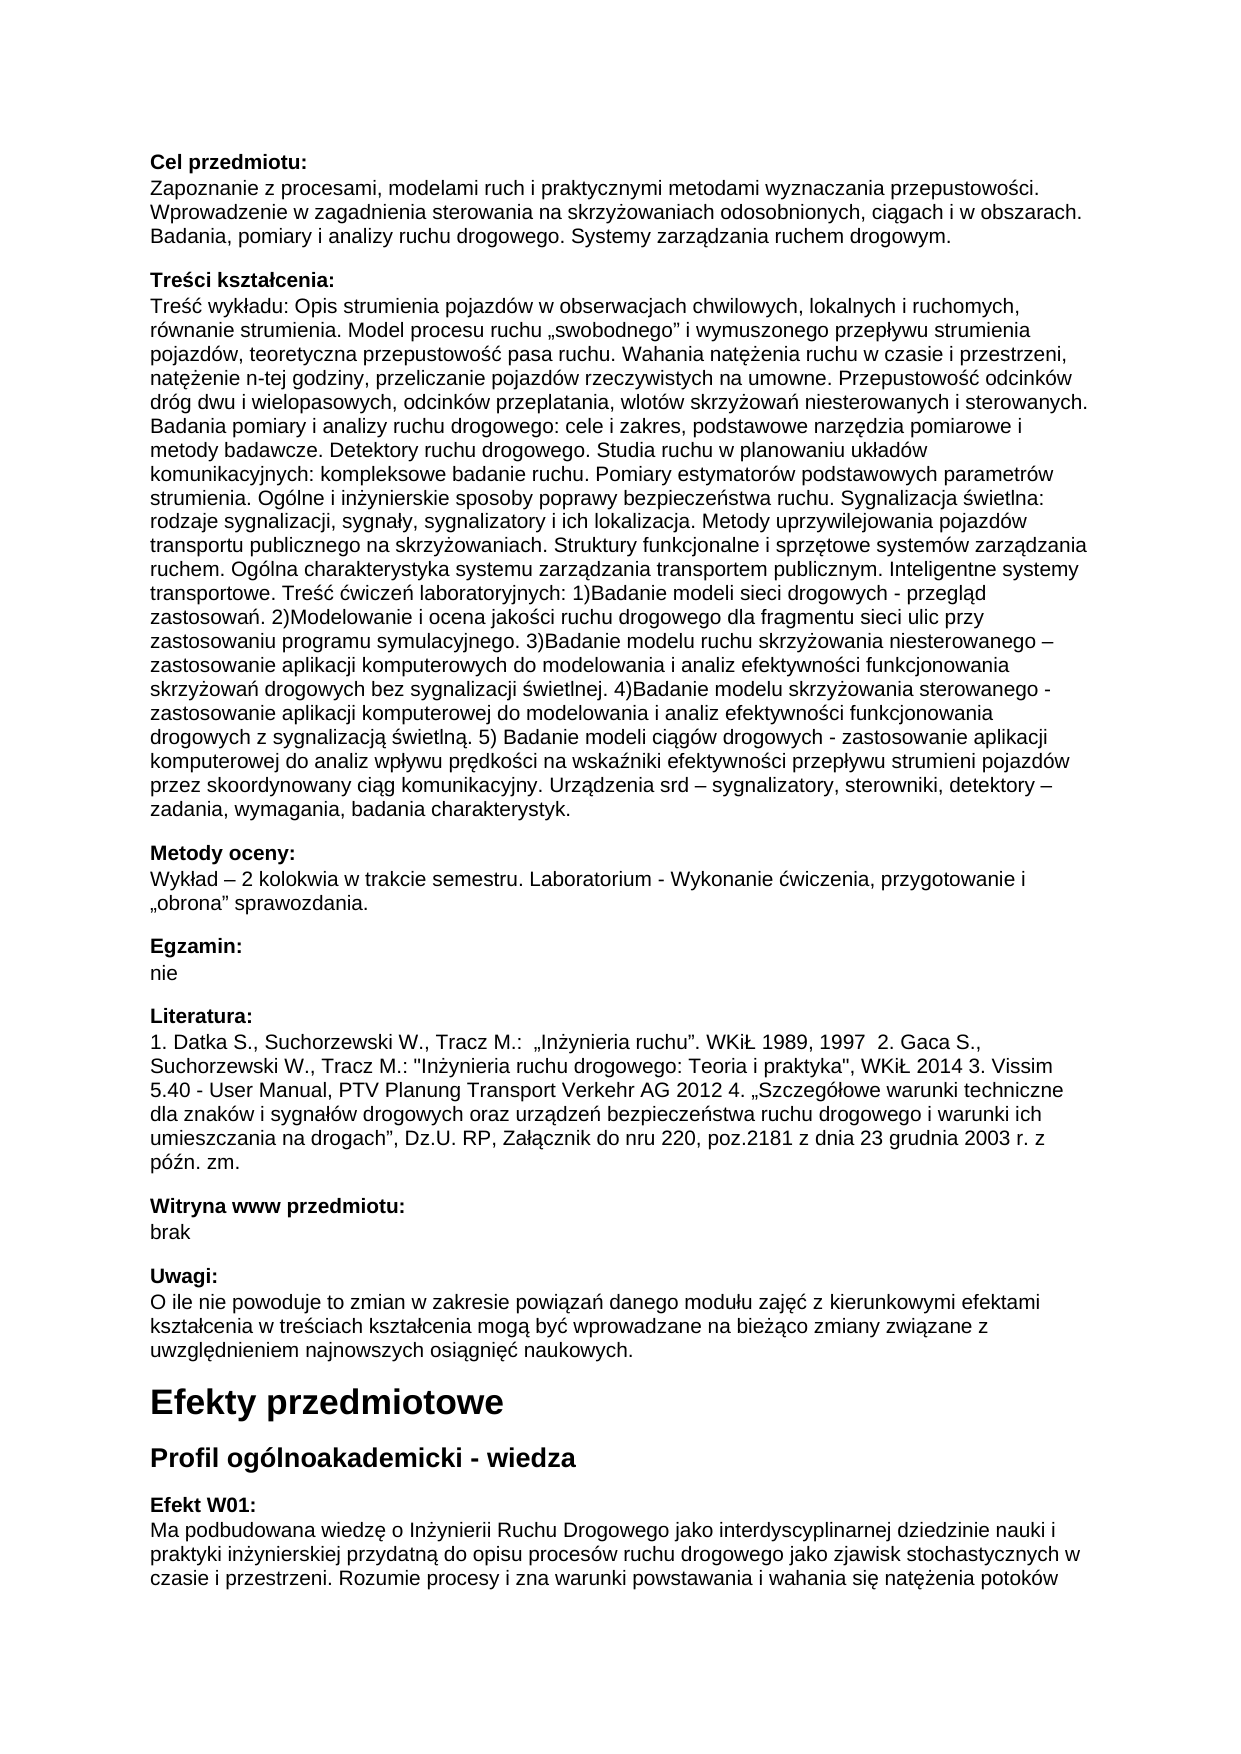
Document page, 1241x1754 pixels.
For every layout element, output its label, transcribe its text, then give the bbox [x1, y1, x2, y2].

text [150, 1518, 1090, 1590]
text brak [150, 1220, 1090, 1244]
text Cel przedmiotu: [150, 150, 1090, 174]
text Treść wykładu: Opis strumienia pojazdów w obserwacjach chwilowych, lokalnych i ruchomych, równanie strumienia. Model procesu ruchu „swobodnego” i wymuszonego przepływu strumienia pojazdów, teoretyczna przepustowość pasa ruchu. Wahania natężenia ruchu w czasie i przestrzeni, natężenie n-tej godziny, przeliczanie pojazdów rzeczywistych na umowne. Przepustowość odcinków dróg dwu i wielopasowych, odcinków przeplatania, wlotów skrzyżowań niesterowanych i sterowanych. Badania pomiary i analizy ruchu drogowego: cele i zakres, podstawowe narzędzia pomiarowe i metody badawcze. Detektory ruchu drogowego. Studia ruchu w planowaniu układów komunikacyjnych: kompleksowe badanie ruchu. Pomiary estymatorów podstawowych parametrów strumienia. Ogólne i inżynierskie sposoby poprawy bezpieczeństwa ruchu. Sygnalizacja świetlna: rodzaje sygnalizacji, sygnały, sygnalizatory i ich lokalizacja. Metody uprzywilejowania pojazdów transportu publicznego na skrzyżowaniach. Struktury funkcjonalne i sprzętowe systemów zarządzania ruchem. Ogólna charakterystyka systemu zarządzania transportem publicznym. Inteligentne systemy transportowe. Treść ćwiczeń laboratoryjnych: 1)Badanie modeli sieci drogowych - przegląd zastosowań. 2)Modelowanie i ocena jakości ruchu drogowego dla fragmentu sieci ulic przy zastosowaniu programu symulacyjnego. 3)Badanie modelu ruchu skrzyżowania niesterowanego – zastosowanie aplikacji komputerowych do modelowania i analiz efektywności funkcjonowania skrzyżowań drogowych bez sygnalizacji świetlnej. 4)Badanie modelu skrzyżowania sterowanego - zastosowanie aplikacji komputerowej do modelowania i analiz efektywności funkcjonowania drogowych z sygnalizacją świetlną. 5) Badanie modeli ciągów drogowych - zastosowanie aplikacji komputerowej do analiz wpływu prędkości na wskaźniki efektywności przepływu strumieni pojazdów przez skoordynowany ciąg komunikacyjny. Urządzenia srd – sygnalizatory, sterowniki, detektory – zadania, wymagania, badania charakterystyk. [150, 294, 1090, 821]
text Zapoznanie z procesami, modelami ruch i praktycznymi metodami wyznaczania przepustowości. Wprowadzenie w zagadnienia sterowania na skrzyżowaniach odosobnionych, ciągach i w obszarach. Badania, pomiary i analizy ruchu drogowego. Systemy zarządzania ruchem drogowym. [150, 176, 1090, 248]
text Egzamin: [150, 934, 1090, 958]
text Witryna www przedmiotu: [150, 1194, 1090, 1218]
text Metody oceny: [150, 841, 1090, 864]
text Efekt W01: [150, 1493, 1090, 1517]
text Treści kształcenia: [150, 268, 1090, 292]
text nie [150, 960, 1090, 984]
subtitle Profil ogólnoakademicki - wiedza [150, 1442, 1090, 1473]
text Wykład – 2 kolokwia w trakcie semestru. Laboratorium - Wykonanie ćwiczenia, przygotowanie i „obrona” sprawozdania. [150, 867, 1090, 914]
text Literatura: [150, 1004, 1090, 1028]
text O ile nie powoduje to zmian w zakresie powiązań danego modułu zajęć z kierunkowymi efektami kształcenia w treściach kształcenia mogą być wprowadzane na bieżąco zmiany związane z uwzględnieniem najnowszych osiągnięć naukowych. [150, 1289, 1090, 1361]
text 1. Datka S., Suchorzewski W., Tracz M.: „Inżynieria ruchu”. WKiŁ 1989, 1997 2. Gaca S., Suchorzewski W., Tracz M.: "Inżynieria ruchu drogowego: Teoria i praktyka", WKiŁ 2014 3. Vissim 5.40 - User Manual, PTV Planung Transport Verkehr AG 2012 4. „Szczegółowe warunki techniczne dla znaków i sygnałów drogowych oraz urządzeń bezpieczeństwa ruchu drogowego i warunki ich umieszczania na drogach”, Dz.U. RP, Załącznik do nru 220, poz.2181 z dnia 23 grudnia 2003 r. z późn. zm. [150, 1030, 1090, 1174]
subtitle Efekty przedmiotowe [150, 1381, 1090, 1422]
text Uwagi: [150, 1263, 1090, 1287]
